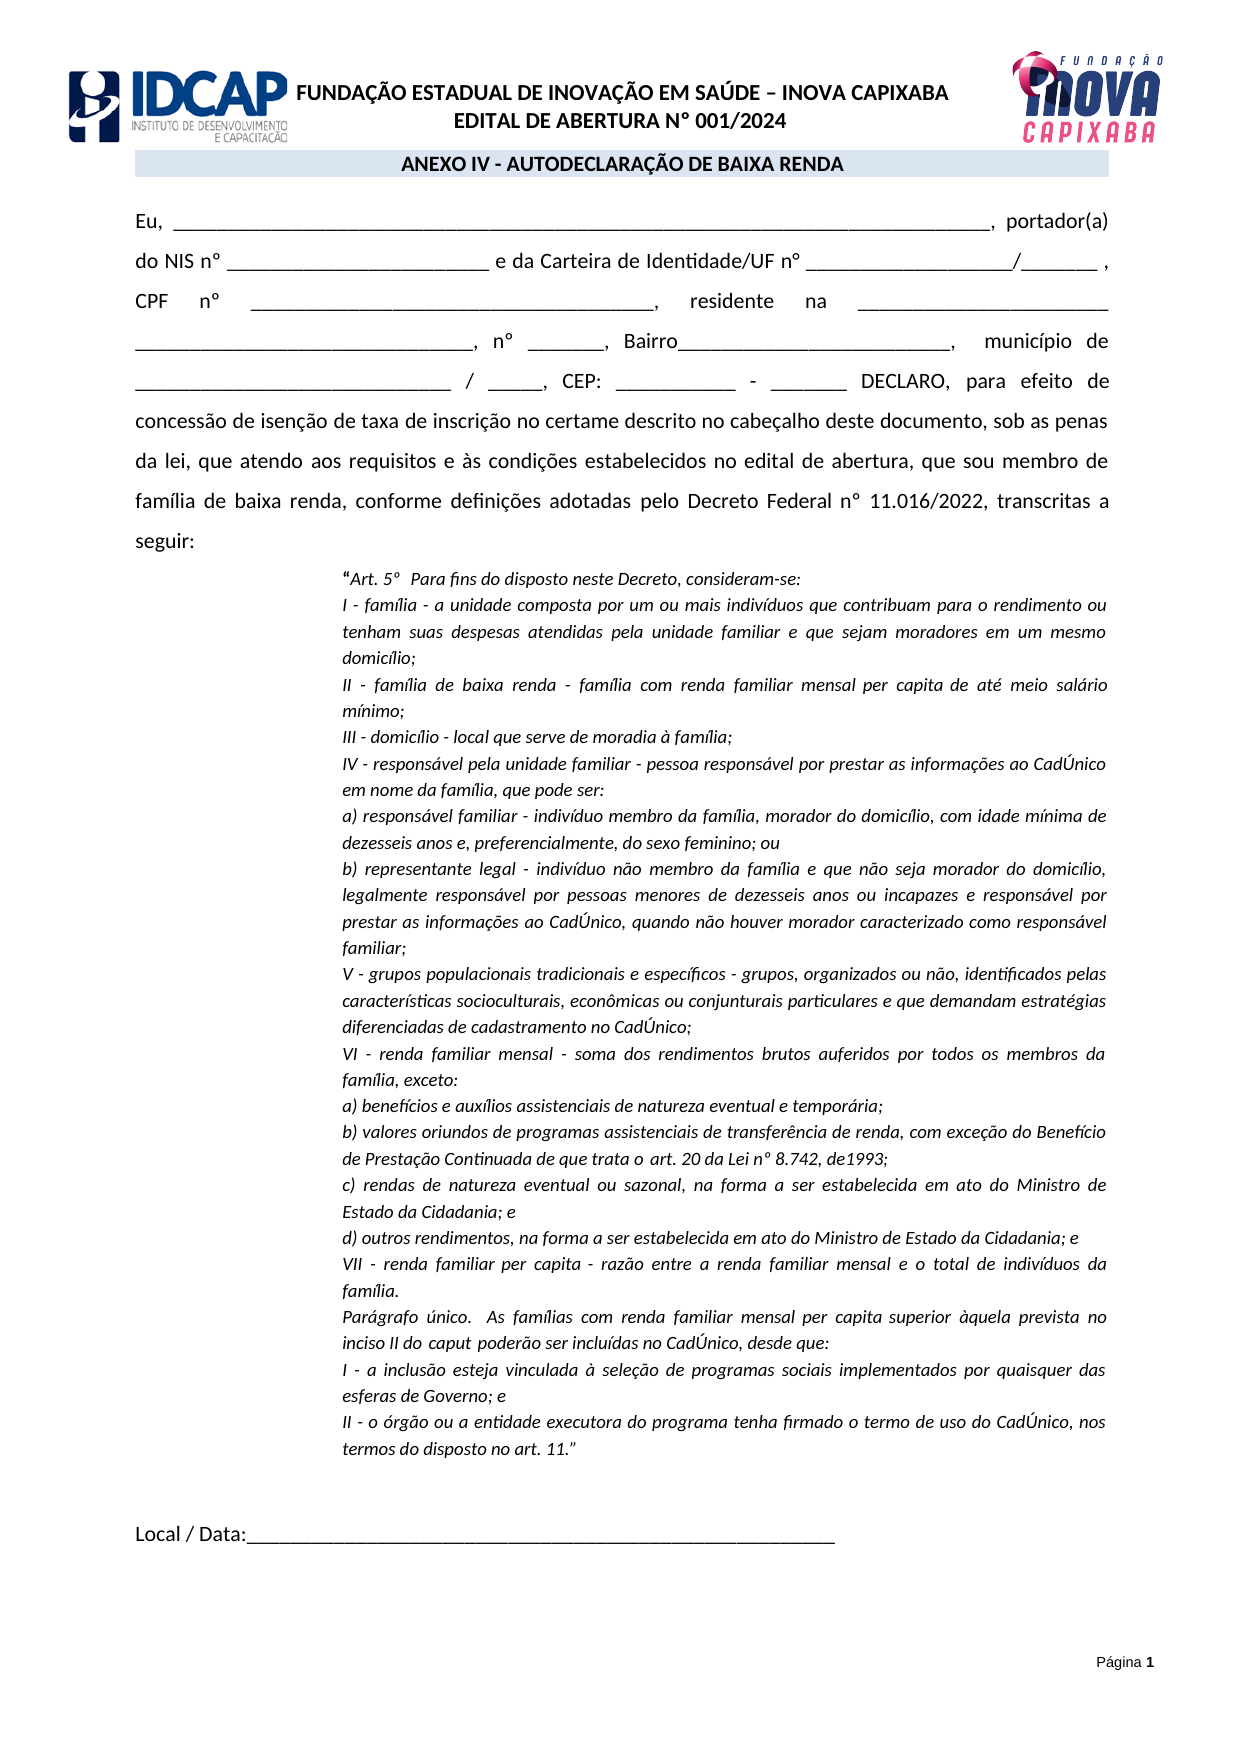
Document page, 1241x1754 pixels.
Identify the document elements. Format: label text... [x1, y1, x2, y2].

text II - o órgão ou a entidade executora do programa tenha firmado o termo de uso do CadÚnico, nos termos do disposto no art. 11.” [342, 1411, 1109, 1460]
picture [68, 70, 288, 143]
text c) rendas de natureza eventual ou sazonal, na forma a ser estabelecida em ato do Ministro de Estado da Cidadania; e [342, 1173, 1109, 1223]
text a) responsável familiar - indivíduo membro da família, morador do domicílio, com idade mínima de dezesseis anos e, preferencialmente, do sexo feminino; ou [342, 804, 1109, 854]
text Eu, ___________________________________________________________________________, portador(a) do NIS nº ________________________ e da Carteira de Identidade/UF n° ___________________/_______ , CPF nº _____________________________________, residente na _______________________ _______________________________, nº _______, Bairro_________________________, município de _____________________________ / _____, CEP: ___________ - _______ DECLARO, para efeito de concessão de isenção de taxa de inscrição no certame descrito no cabeçalho deste documento, sob as penas da lei, que atendo aos requisitos e às condições estabelecidos no edital de abertura, que sou membro de família de baixa renda, conforme definições adotadas pelo Decreto Federal nº 11.016/2022, transcritas a seguir: [135, 207, 1109, 554]
text Parágrafo único. As famílias com renda familiar mensal per capita superior àquela prevista no inciso II do caput poderão ser incluídas no CadÚnico, desde que: [342, 1305, 1109, 1354]
text a) benefícios e auxílios assistenciais de natureza eventual e temporária; [342, 1094, 1109, 1117]
text VI - renda familiar mensal - soma dos rendimentos brutos auferidos por todos os membros da família, exceto: [342, 1042, 1109, 1091]
text VII - renda familiar per capita - razão entre a renda familiar mensal e o total de indivíduos da família. [342, 1252, 1109, 1302]
text b) valores oriundos de programas assistenciais de transferência de renda, com exceção do Benefício de Prestação Continuada de que trata o art. 20 da Lei nº 8.742, de1993; [342, 1121, 1109, 1170]
text Local / Data:______________________________________________________ [135, 1520, 1109, 1547]
text I - a inclusão esteja vinculada à seleção de programas sociais implementados por quaisquer das esferas de Governo; e [342, 1358, 1109, 1407]
text I - família - a unidade composta por um ou mais indivíduos que contribuam para o rendimento ou tenham suas despesas atendidas pela unidade familiar e que sejam moradores em um mesmo domicílio; [342, 594, 1109, 669]
subtitle ANEXO IV - AUTODECLARAÇÃO DE BAIXA RENDA [135, 150, 1109, 177]
text V - grupos populacionais tradicionais e específicos - grupos, organizados ou não, identificados pelas características socioculturais, econômicas ou conjunturais particulares e que demandam estratégias diferenciadas de cadastramento no CadÚnico; [342, 963, 1109, 1038]
text d) outros rendimentos, na forma a ser estabelecida em ato do Ministro de Estado da Cidadania; e [342, 1226, 1109, 1249]
text “Art. 5º Para fins do disposto neste Decreto, consideram-se: [342, 567, 1109, 590]
picture [1012, 51, 1163, 143]
text III - domicílio - local que serve de moradia à família; [342, 725, 1109, 748]
text II - família de baixa renda - família com renda familiar mensal per capita de até meio salário mínimo; [342, 673, 1109, 722]
text b) representante legal - indivíduo não membro da família e que não seja morador do domicílio, legalmente responsável por pessoas menores de dezesseis anos ou incapazes e responsável por prestar as informações ao CadÚnico, quando não houver morador caracterizado como responsável familiar; [342, 857, 1109, 959]
text IV - responsável pela unidade familiar - pessoa responsável por prestar as informações ao CadÚnico em nome da família, que pode ser: [342, 752, 1109, 801]
